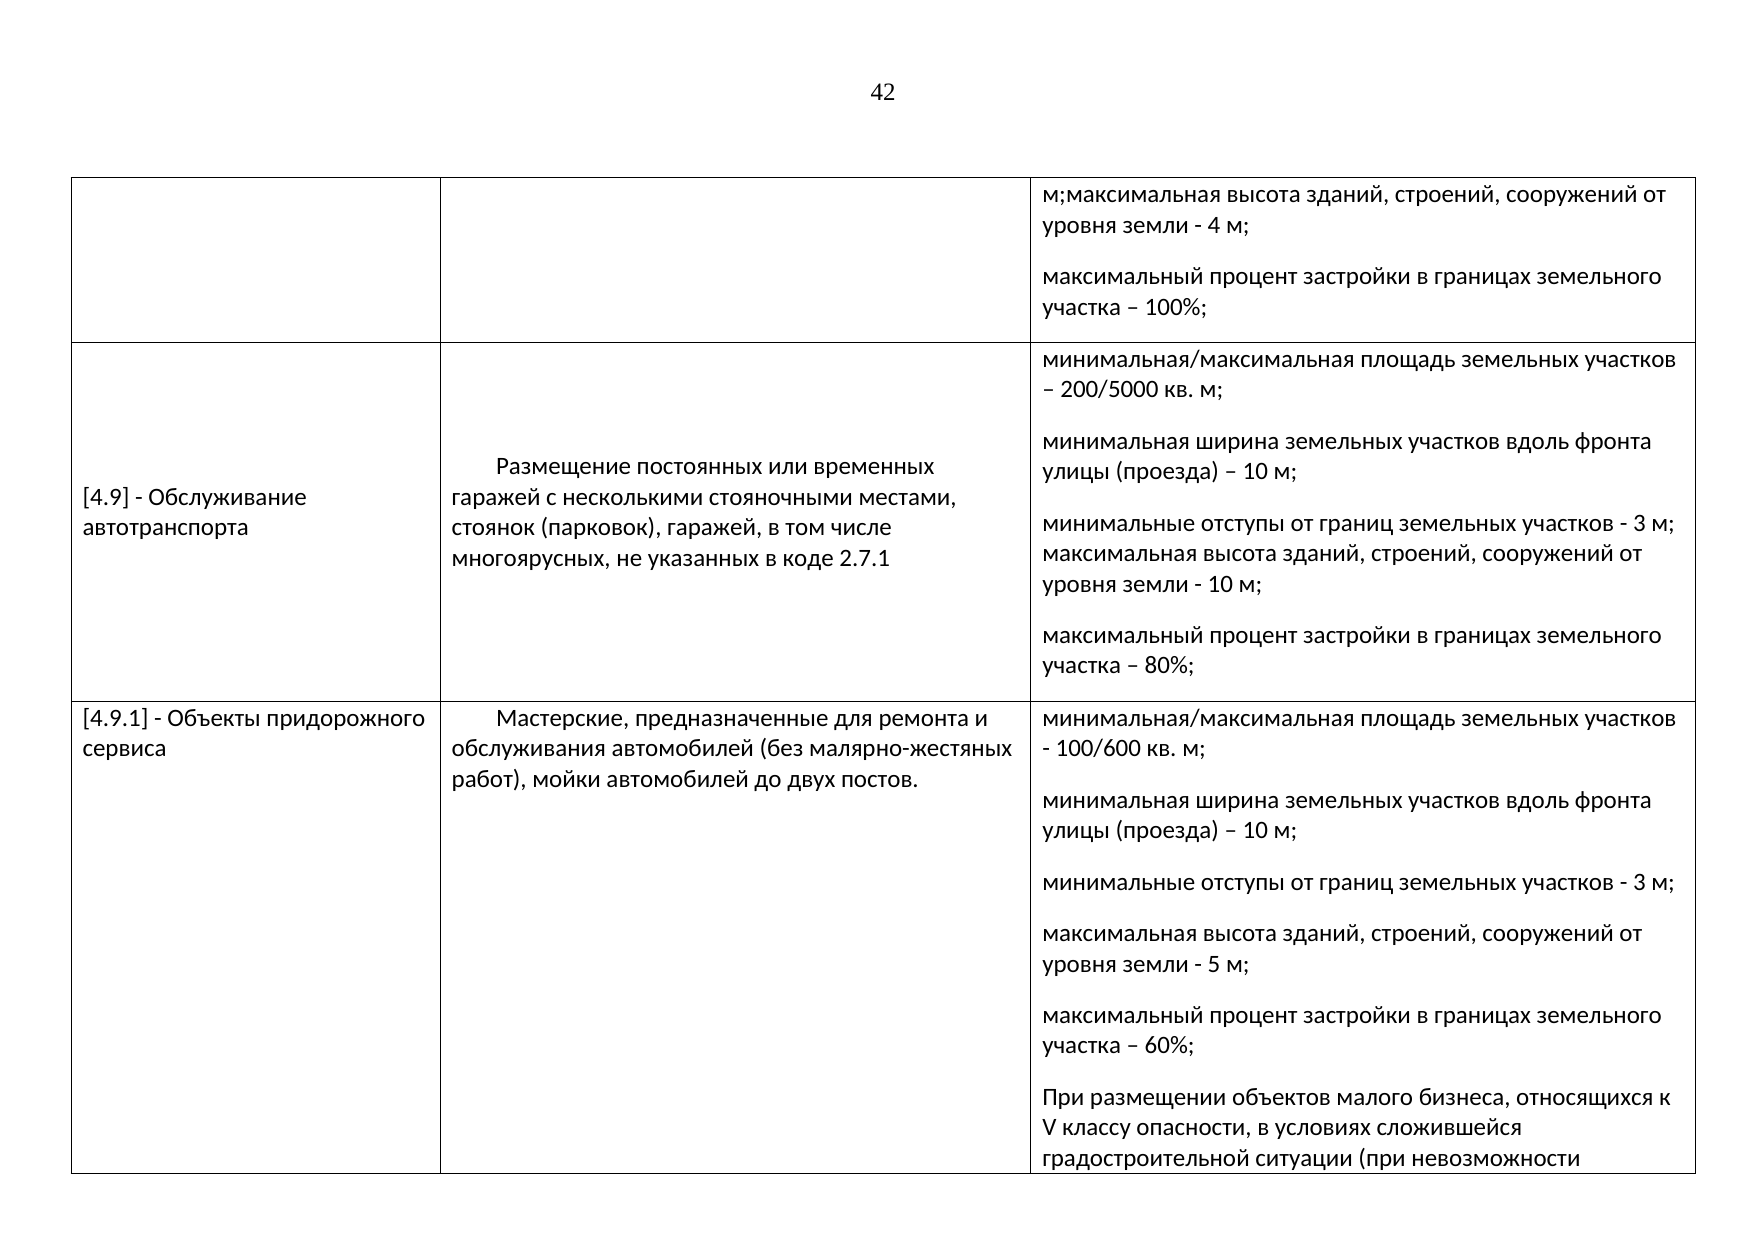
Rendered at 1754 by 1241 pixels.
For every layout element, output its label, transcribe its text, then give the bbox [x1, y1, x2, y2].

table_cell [72, 178, 440, 342]
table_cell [1031, 702, 1695, 1172]
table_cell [1031, 178, 1695, 342]
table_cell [72, 702, 440, 1172]
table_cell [441, 702, 1030, 1172]
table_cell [441, 178, 1030, 342]
table_cell Размещение постоянных или временных гаражей с несколькими стояночными местами, стоянок (парковок), гаражей, в том числе многоярусных, не указанных в коде 2.7.1 [441, 343, 1030, 701]
table_cell минимальная/максимальная площадь земельных участков – 200/5000 кв. м; минимальная ширина земельных участков вдоль фронта улицы (проезда) – 10 м; минимальные отступы от границ земельных участков - 3 м; максимальная высота зданий, строений, сооружений от уровня земли - 10 м; максимальный процент застройки в границах земельного участка – 80%; [1031, 343, 1695, 701]
table_cell [4.9] - Обслуживание автотранспорта [72, 343, 440, 701]
